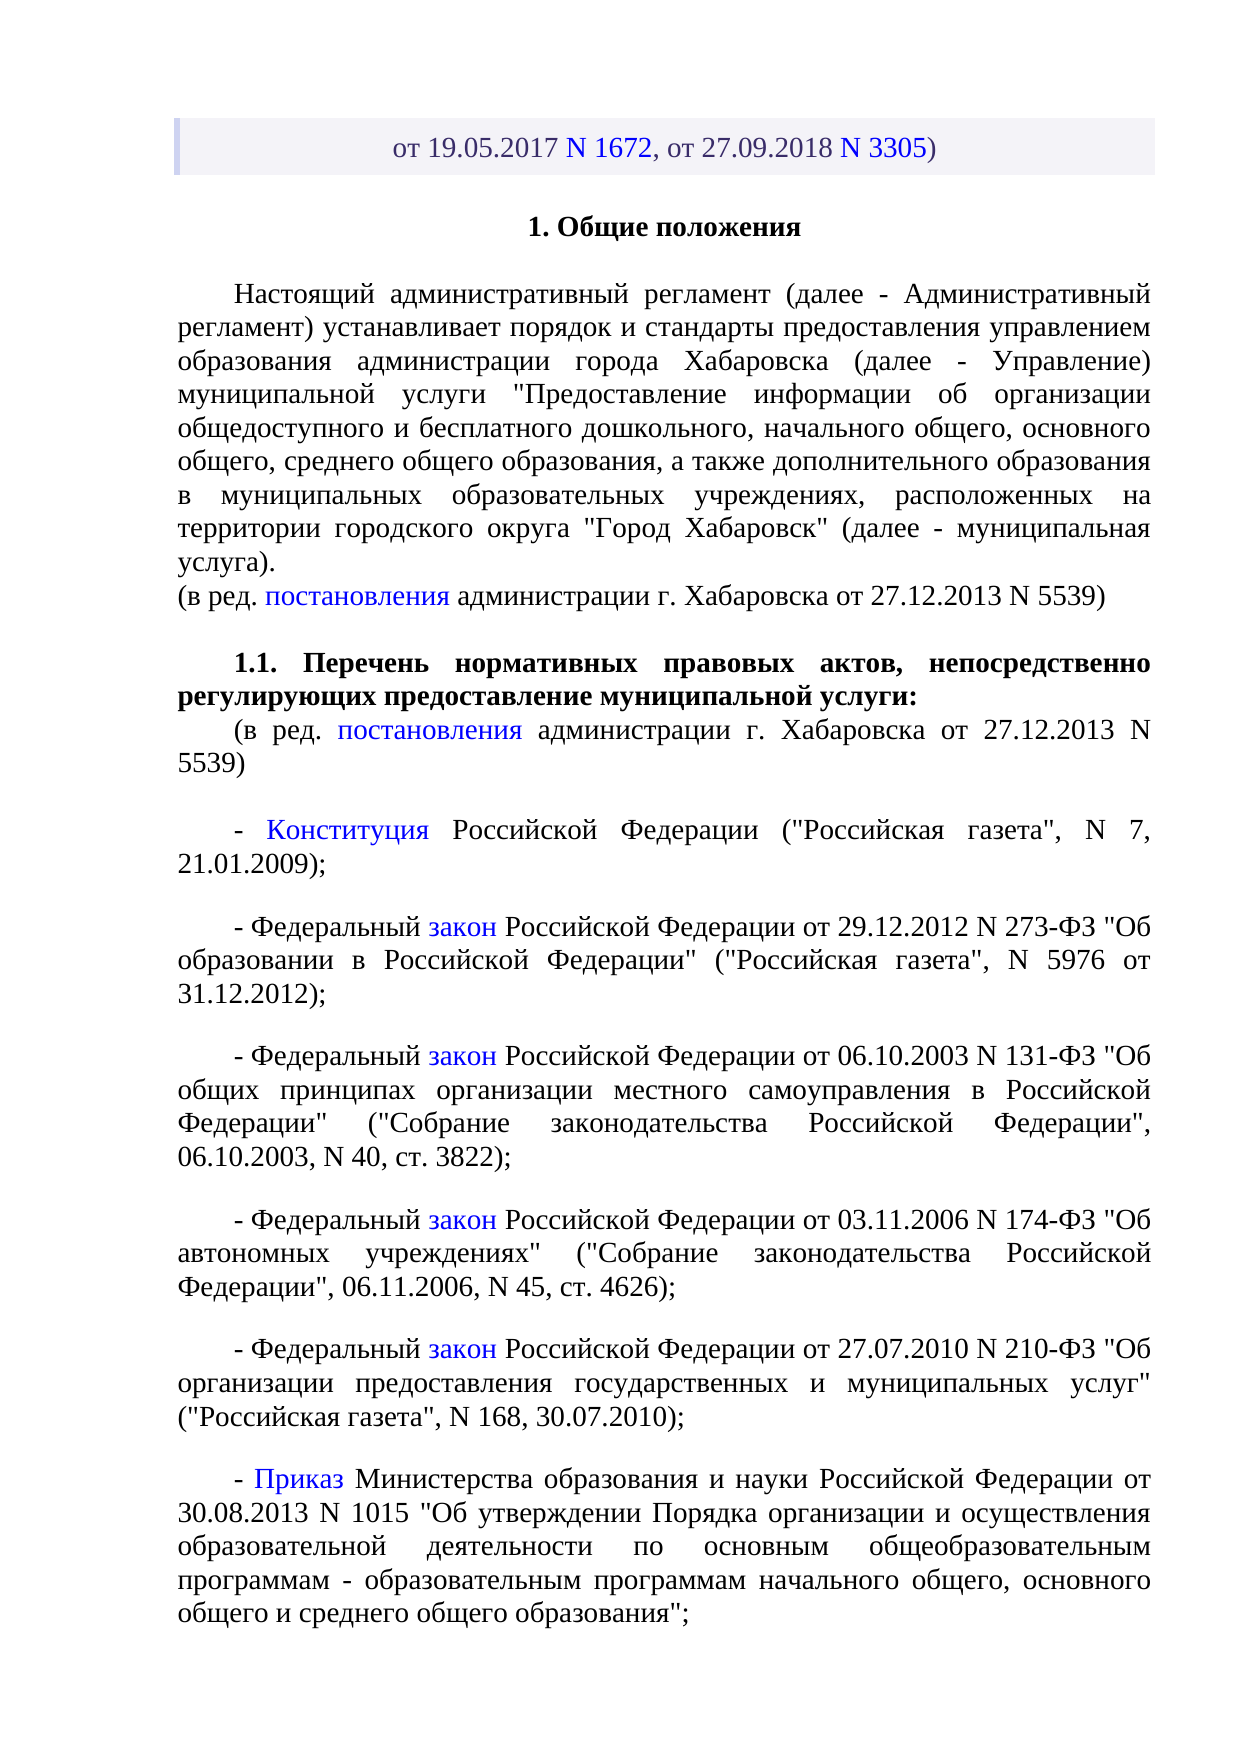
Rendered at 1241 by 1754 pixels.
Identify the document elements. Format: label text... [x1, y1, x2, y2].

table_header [180, 118, 1149, 175]
text - Федеральный закон Российской Федерации от 27.07.2010 N 210-ФЗ "Об организации предоставления государственных и муниципальных услуг" ("Российская газета", N 168, 30.07.2010); [177, 1332, 1152, 1432]
text - Приказ Министерства образования и науки Российской Федерации от 30.08.2013 N 1015 "Об утверждении Порядка организации и осуществления образовательной деятельности по основным общеобразовательным программам - образовательным программам начального общего, основного общего и среднего общего образования"; [177, 1461, 1152, 1629]
text (в ред. постановления администрации г. Хабаровска от 27.12.2013 N 5539) [177, 578, 1152, 611]
text - Конституция Российской Федерации ("Российская газета", N 7, 21.01.2009); [177, 812, 1152, 879]
text Настоящий административный регламент (далее - Административный регламент) устанавливает порядок и стандарты предоставления управлением образования администрации города Хабаровска (далее - Управление) муниципальной услуги "Предоставление информации об организации общедоступного и бесплатного дошкольного, начального общего, основного общего, среднего общего образования, а также дополнительного образования в муниципальных образовательных учреждениях, расположенных на территории городского округа "Город Хабаровск" (далее - муниципальная услуга). [177, 276, 1152, 578]
text - Федеральный закон Российской Федерации от 06.10.2003 N 131-ФЗ "Об общих принципах организации местного самоуправления в Российской Федерации" ("Собрание законодательства Российской Федерации", 06.10.2003, N 40, ст. 3822); [177, 1038, 1152, 1173]
title 1. Общие положения [177, 209, 1152, 242]
title 1.1. Перечень нормативных правовых актов, непосредственно регулирующих предоставление муниципальной услуги: [177, 645, 1152, 712]
text - Федеральный закон Российской Федерации от 03.11.2006 N 174-ФЗ "Об автономных учреждениях" ("Собрание законодательства Российской Федерации", 06.11.2006, N 45, ст. 4626); [177, 1202, 1152, 1302]
text (в ред. постановления администрации г. Хабаровска от 27.12.2013 N 5539) [177, 712, 1152, 779]
text - Федеральный закон Российской Федерации от 29.12.2012 N 273-ФЗ "Об образовании в Российской Федерации" ("Российская газета", N 5976 от 31.12.2012); [177, 909, 1152, 1009]
